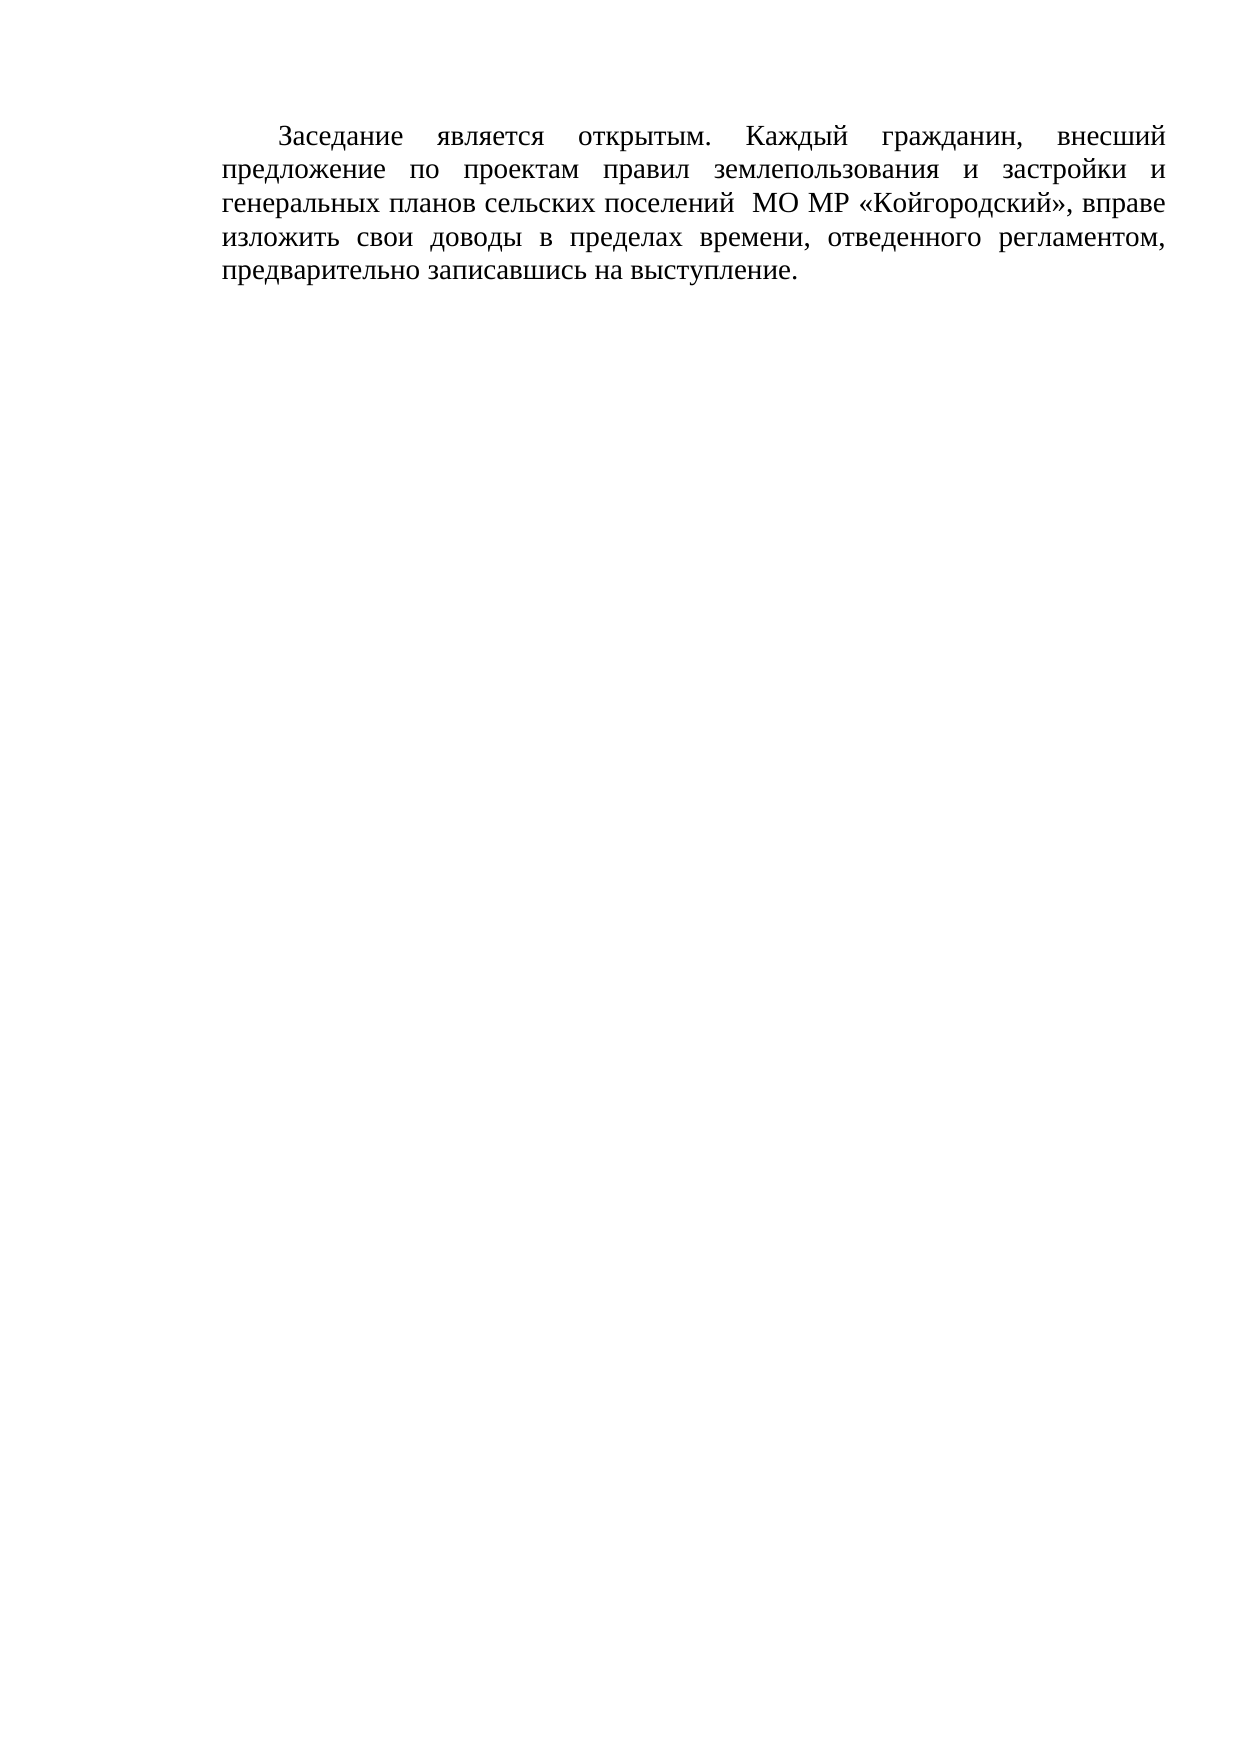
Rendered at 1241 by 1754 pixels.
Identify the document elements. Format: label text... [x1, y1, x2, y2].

text Заседание является открытым. Каждый гражданин, внесший предложение по проектам правил землепользования и застройки и генеральных планов сельских поселений МО МР «Койгородский», вправе изложить свои доводы в пределах времени, отведенного регламентом, предварительно записавшись на выступление. [222, 118, 1167, 286]
